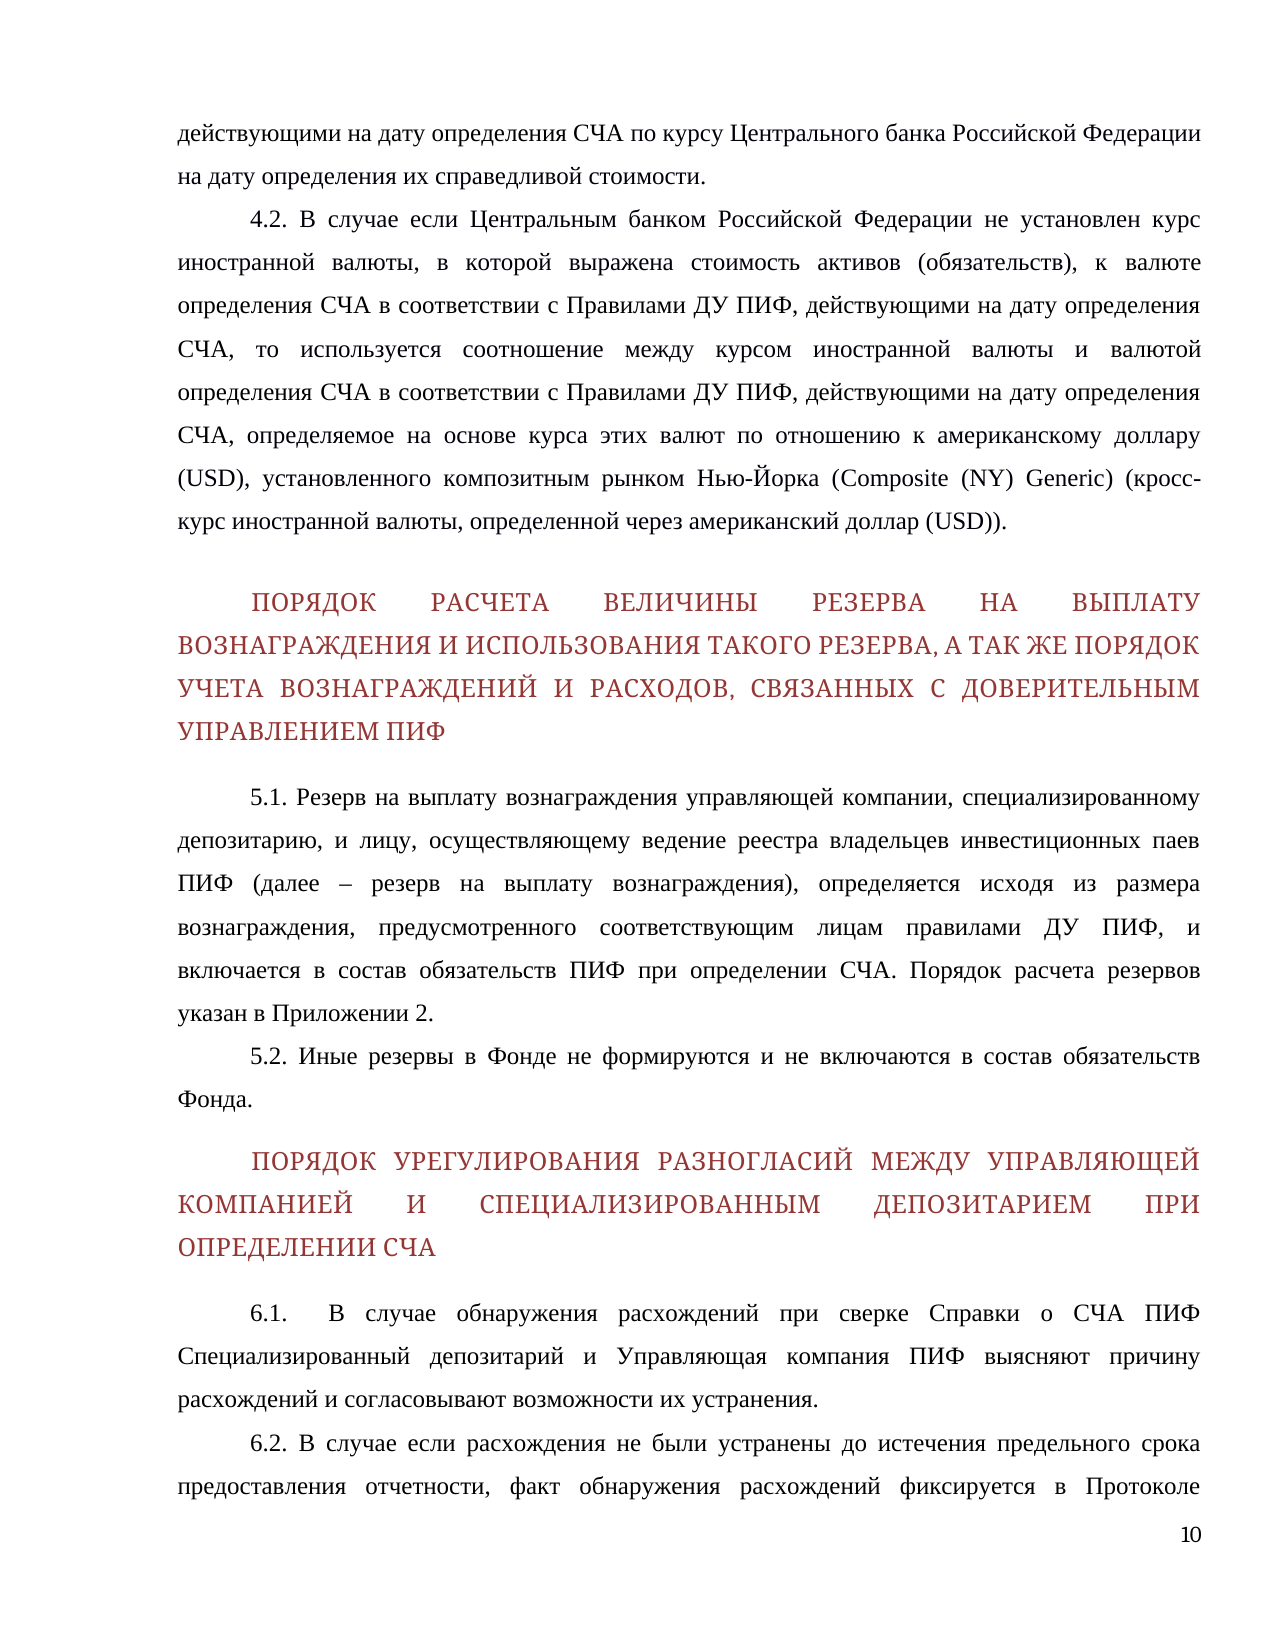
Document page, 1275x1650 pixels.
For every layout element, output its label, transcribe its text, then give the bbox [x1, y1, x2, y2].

text Порядок расчета величины резерва на выплату вознаграждения и использования такого резерва, а так же порядок учета вознаграждений и расходов, связанных с доверительным управлением ПИФ [177, 589, 1201, 747]
list 4.2. В случае если Центральным банком Российской Федерации не установлен курс иностранной валюты, в которой выражена стоимость активов (обязательств), к валюте определения СЧА в соответствии с Правилами ДУ ПИФ, действующими на дату определения СЧА, то используется соотношение между курсом иностранной валюты и валютой определения СЧА в соответствии с Правилами ДУ ПИФ, действующими на дату определения СЧА, определяемое на основе курса этих валют по отношению к американскому доллару (USD), установленного композитным рынком Нью-Йорка (Composite (NY) Generic) (кросс-курс иностранной валюты, определенной через американский доллар (USD)). [177, 204, 1201, 535]
list 5.1. Резерв на выплату вознаграждения управляющей компании, специализированному депозитарию, и лицу, осуществляющему ведение реестра владельцев инвестиционных паев ПИФ (далее – резерв на выплату вознаграждения), определяется исходя из размера вознаграждения, предусмотренного соответствующим лицам правилами ДУ ПИФ, и включается в состав обязательств ПИФ при определении СЧА. Порядок расчета резервов указан в Приложении 2. [177, 782, 1201, 1027]
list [177, 1428, 1201, 1499]
text Порядок урегулирования разногласий между управляющей компанией и специализированным депозитарием при определении СЧА [177, 1148, 1201, 1263]
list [177, 118, 1201, 190]
list 6.1. В случае обнаружения расхождений при сверке Справки о СЧА ПИФ Специализированный депозитарий и Управляющая компания ПИФ выясняют причину расхождений и согласовывают возможности их устранения. [177, 1298, 1201, 1413]
list 5.2. Иные резервы в Фонде не формируются и не включаются в состав обязательств Фонда. [177, 1041, 1201, 1113]
